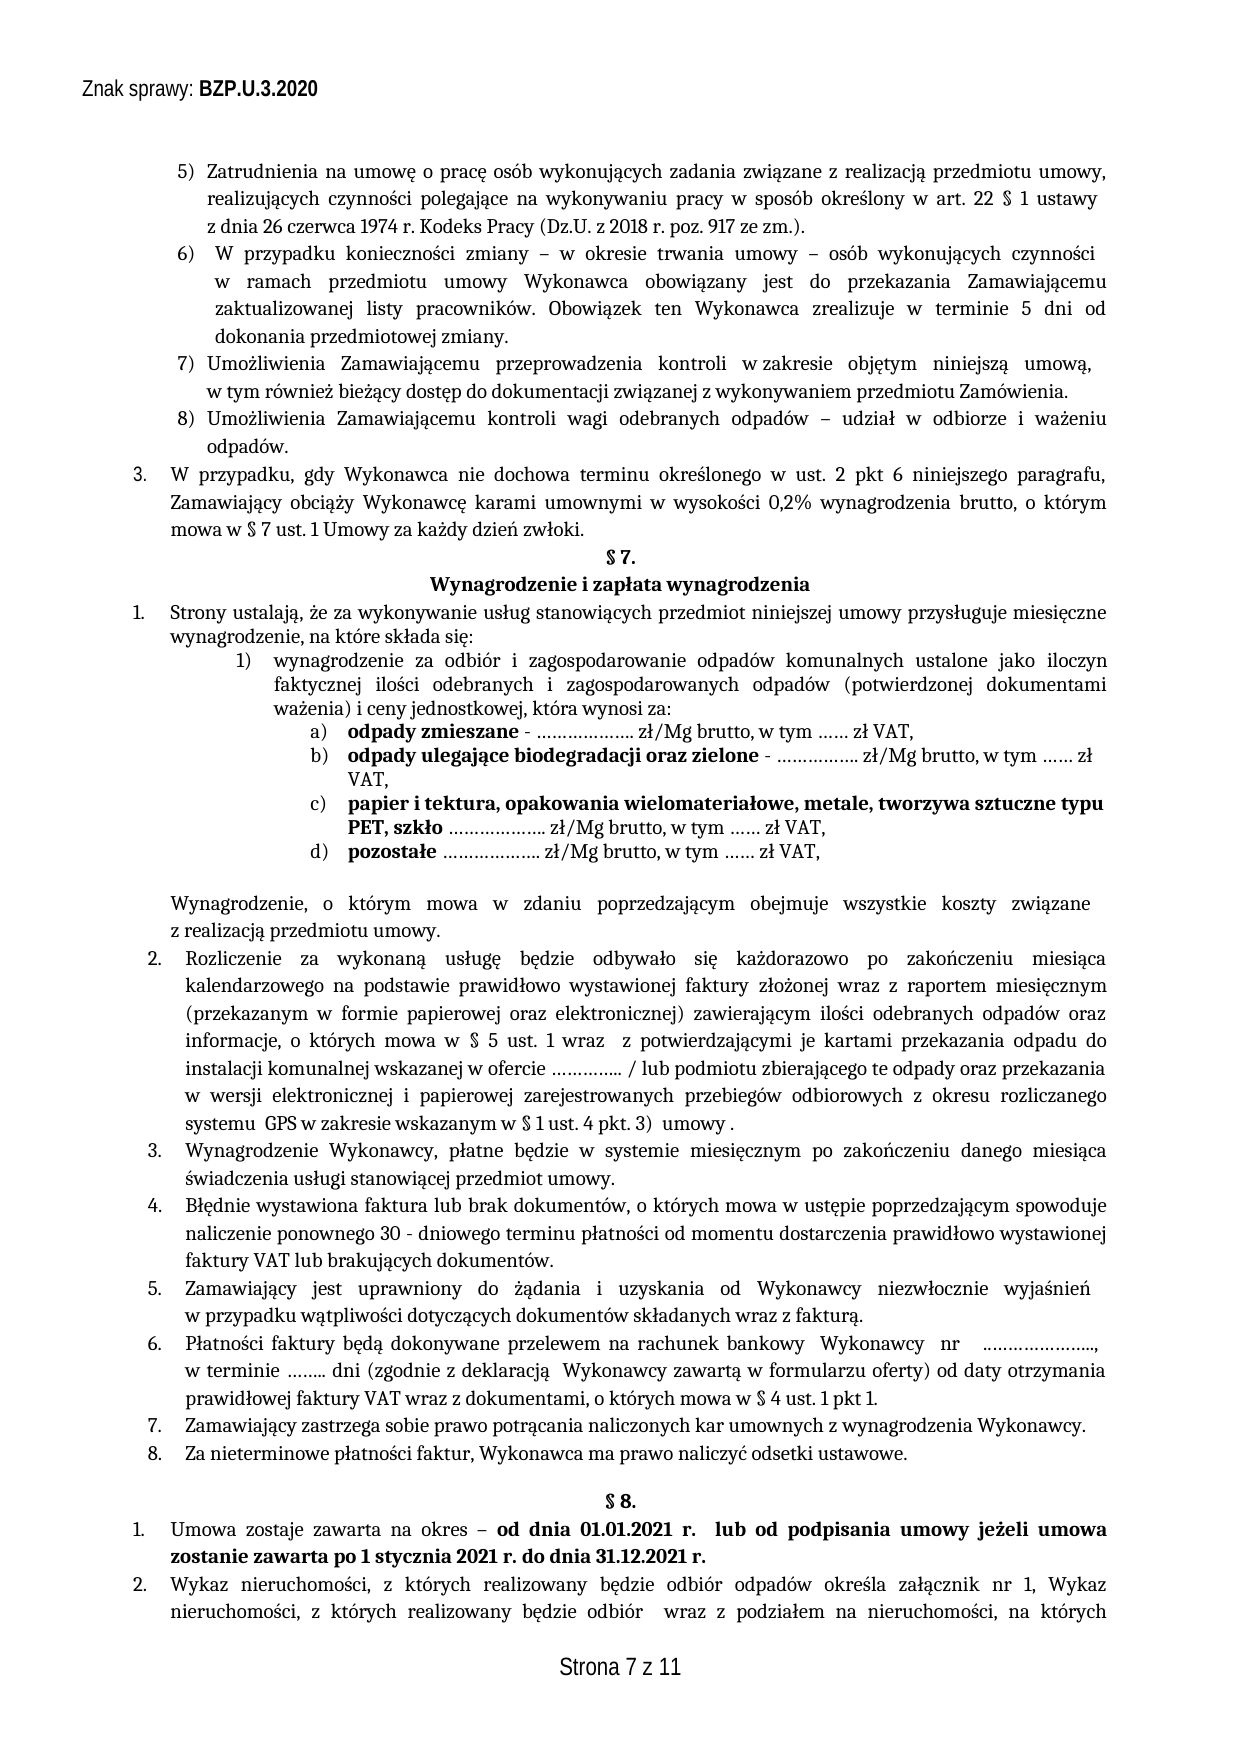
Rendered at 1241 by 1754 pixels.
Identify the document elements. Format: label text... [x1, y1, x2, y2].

list odpady ulegające biodegradacji oraz zielone - ……………. zł/Mg brutto, w tym …… zł VAT, [310, 744, 1107, 792]
text § 8. [133, 1490, 1107, 1514]
text § 7. [133, 545, 1107, 569]
list Zamawiający jest uprawniony do żądania i uzyskania od Wykonawcy niezwłocznie wyjaśnień w przypadku wątpliwości dotyczących dokumentów składanych wraz z fakturą. [148, 1276, 1107, 1328]
list Rozliczenie za wykonaną usługę będzie odbywało się każdorazowo po zakończeniu miesiąca kalendarzowego na podstawie prawidłowo wystawionej faktury złożonej wraz z raportem miesięcznym (przekazanym w formie papierowej oraz elektronicznej) zawierającym ilości odebranych odpadów oraz informacje, o których mowa w § 5 ust. 1 wraz z potwierdzającymi je kartami przekazania odpadu do instalacji komunalnej wskazanej w ofercie ………….. / lub podmiotu zbierającego te odpady oraz przekazania w wersji elektronicznej i papierowej zarejestrowanych przebiegów odbiorowych z okresu rozliczanego systemu GPS w zakresie wskazanym w § 1 ust. 4 pkt. 3) umowy . [148, 946, 1107, 1135]
list Zamawiający zastrzega sobie prawo potrącania naliczonych kar umownych z wynagrodzenia Wykonawcy. [148, 1414, 1107, 1438]
list W przypadku, gdy Wykonawca nie dochowa terminu określonego w ust. 2 pkt 6 niniejszego paragrafu, Zamawiający obciąży Wykonawcę karami umownymi w wysokości 0,2% wynagrodzenia brutto, o którym mowa w § 7 ust. 1 Umowy za każdy dzień zwłoki. [133, 462, 1107, 542]
list Strony ustalają, że za wykonywanie usług stanowiących przedmiot niniejszej umowy przysługuje miesięczne wynagrodzenie, na które składa się: [133, 600, 1107, 648]
list Za nieterminowe płatności faktur, Wykonawca ma prawo naliczyć odsetki ustawowe. [148, 1441, 1107, 1465]
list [133, 1572, 1107, 1624]
list Płatności faktury będą dokonywane przelewem na rachunek bankowy Wykonawcy nr ..……………….., w terminie …….. dni (zgodnie z deklaracją Wykonawcy zawartą w formularzu oferty) od daty otrzymania prawidłowej faktury VAT wraz z dokumentami, o których mowa w § 4 ust. 1 pkt 1. [148, 1331, 1107, 1410]
text Wynagrodzenie, o którym mowa w zdaniu poprzedzającym obejmuje wszystkie koszty związane z realizacją przedmiotu umowy. [170, 891, 1107, 943]
list odpady zmieszane - ………………. zł/Mg brutto, w tym …… zł VAT, [310, 720, 1107, 744]
list W przypadku konieczności zmiany – w okresie trwania umowy – osób wykonujących czynności w ramach przedmiotu umowy Wykonawca obowiązany jest do przekazania Zamawiającemu zaktualizowanej listy pracowników. Obowiązek ten Wykonawca zrealizuje w terminie 5 dni od dokonania przedmiotowej zmiany. [177, 242, 1107, 348]
list papier i tektura, opakowania wielomateriałowe, metale, tworzywa sztuczne typu PET, szkło ………………. zł/Mg brutto, w tym …… zł VAT, [310, 792, 1107, 840]
list pozostałe ………………. zł/Mg brutto, w tym …… zł VAT, [310, 840, 1107, 864]
list Umożliwienia Zamawiającemu przeprowadzenia kontroli w zakresie objętym niniejszą umową, w tym również bieżący dostęp do dokumentacji związanej z wykonywaniem przedmiotu Zamówienia. [177, 352, 1107, 403]
list Wynagrodzenie Wykonawcy, płatne będzie w systemie miesięcznym po zakończeniu danego miesiąca świadczenia usługi stanowiącej przedmiot umowy. [148, 1139, 1107, 1190]
text Wynagrodzenie i zapłata wynagrodzenia [133, 573, 1107, 597]
list wynagrodzenie za odbiór i zagospodarowanie odpadów komunalnych ustalone jako iloczyn faktycznej ilości odebranych i zagospodarowanych odpadów (potwierdzonej dokumentami ważenia) i ceny jednostkowej, która wynosi za: [236, 648, 1107, 720]
list Umowa zostaje zawarta na okres – od dnia 01.01.2021 r. lub od podpisania umowy jeżeli umowa zostanie zawarta po 1 stycznia 2021 r. do dnia 31.12.2021 r. [133, 1517, 1107, 1569]
list Umożliwienia Zamawiającemu kontroli wagi odebranych odpadów – udział w odbiorze i ważeniu odpadów. [177, 407, 1107, 458]
list Błędnie wystawiona faktura lub brak dokumentów, o których mowa w ustępie poprzedzającym spowoduje naliczenie ponownego 30 - dniowego terminu płatności od momentu dostarczenia prawidłowo wystawionej faktury VAT lub brakujących dokumentów. [148, 1194, 1107, 1273]
list Zatrudnienia na umowę o pracę osób wykonujących zadania związane z realizacją przedmiotu umowy, realizujących czynności polegające na wykonywaniu pracy w sposób określony w art. 22 § 1 ustawy z dnia 26 czerwca 1974 r. Kodeks Pracy (Dz.U. z 2018 r. poz. 917 ze zm.). [177, 159, 1107, 238]
